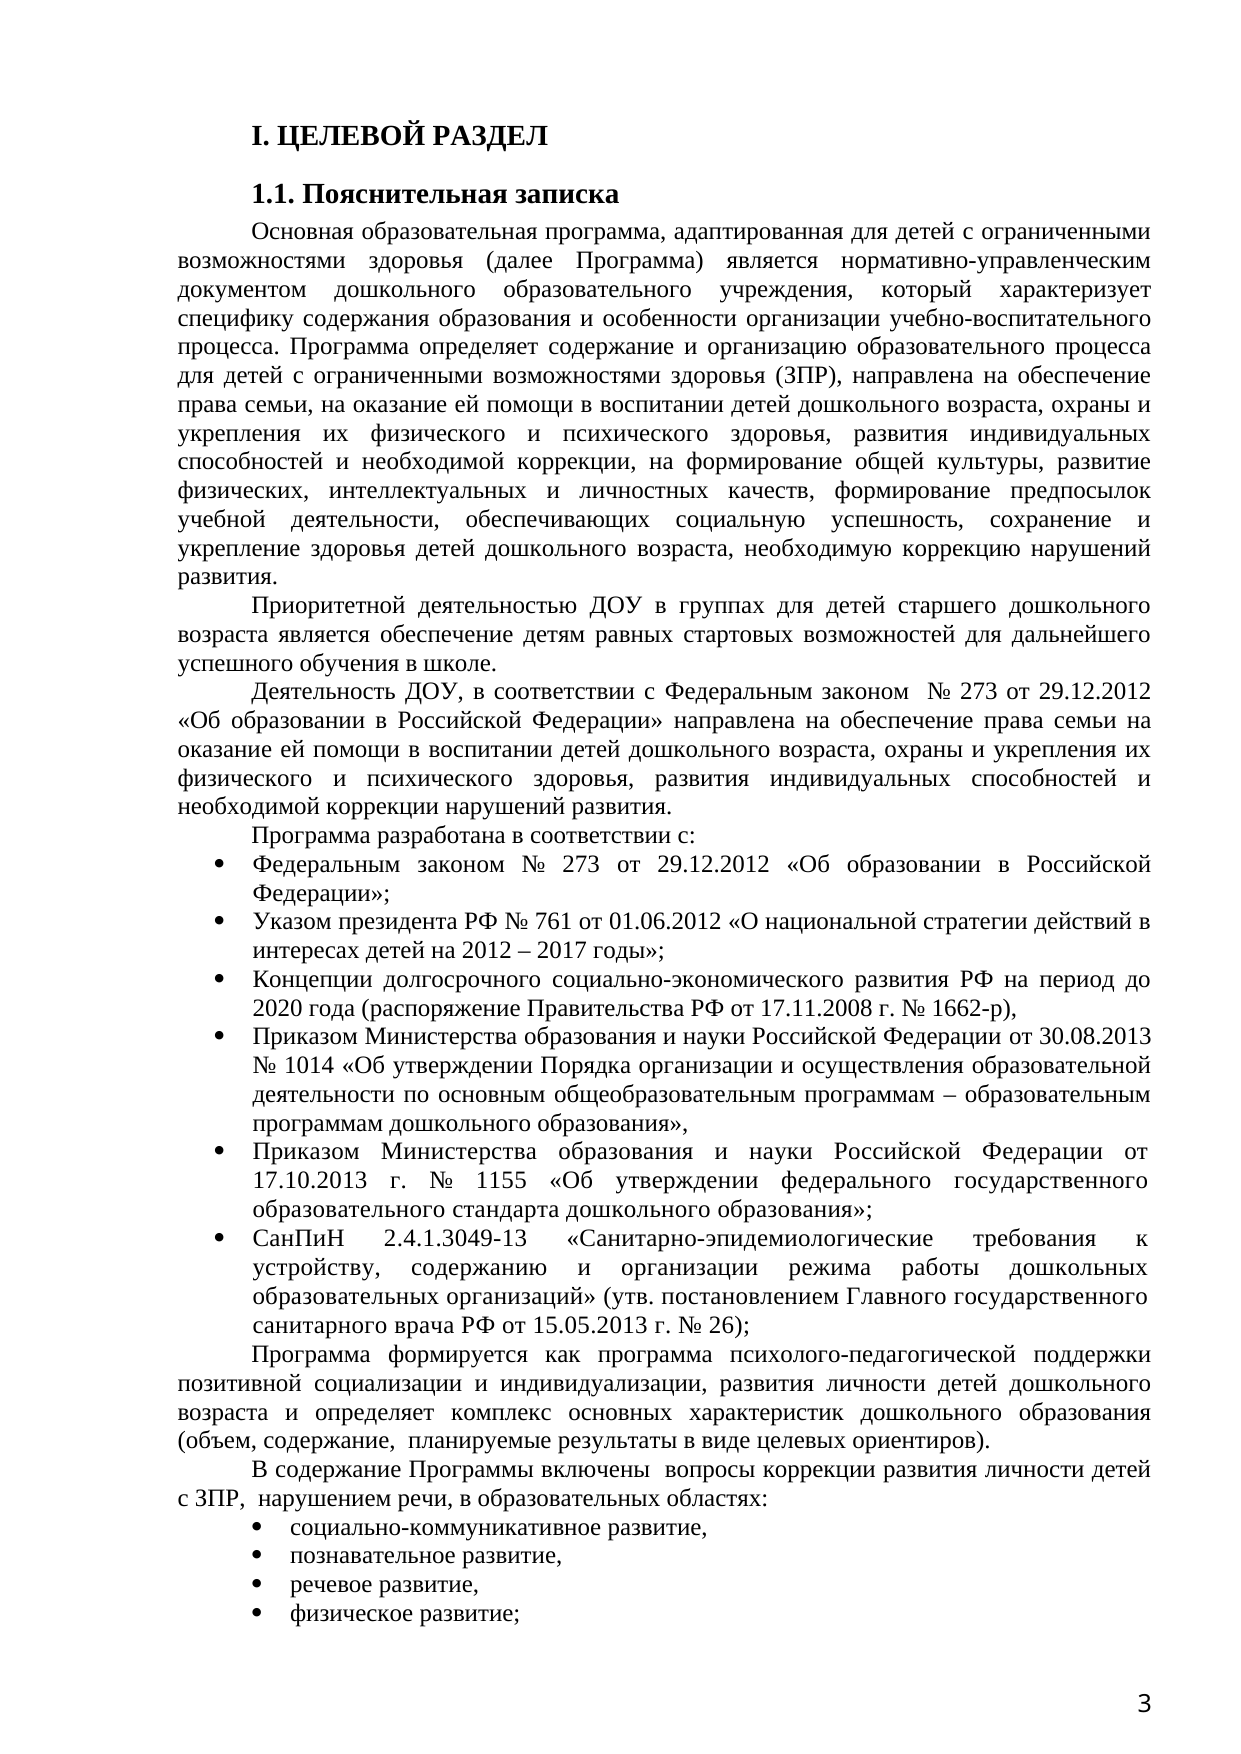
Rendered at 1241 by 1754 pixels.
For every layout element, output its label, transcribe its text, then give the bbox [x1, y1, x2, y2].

text В содержание Программы включены вопросы коррекции развития личности детей с ЗПР, нарушением речи, в образовательных областях: [177, 1454, 1152, 1512]
list познавательное развитие, [252, 1540, 1152, 1569]
text Программа формируется как программа психолого-педагогической поддержки позитивной социализации и индивидуализации, развития личности детей дошкольного возраста и определяет комплекс основных характеристик дошкольного образования (объем, содержание, планируемые результаты в виде целевых ориентиров). [177, 1339, 1152, 1454]
list физическое развитие; [252, 1598, 1152, 1627]
text Деятельность ДОУ, в соответствии с Федеральным законом № 273 от 29.12.2012 «Об образовании в Российской Федерации» направлена на обеспечение права семьи на оказание ей помощи в воспитании детей дошкольного возраста, охраны и укрепления их физического и психического здоровья, развития индивидуальных способностей и необходимой коррекции нарушений развития. [177, 676, 1152, 820]
text Программа разработана в соответствии с: [177, 820, 1152, 849]
text Приоритетной деятельностью ДОУ в группах для детей старшего дошкольного возраста является обеспечение детям равных стартовых возможностей для дальнейшего успешного обучения в школе. [177, 590, 1152, 676]
subtitle 1.1. Пояснительная записка [177, 177, 1152, 210]
list СанПиН 2.4.1.3049-13 «Санитарно-эпидемиологические требования к устройству, содержанию и организации режима работы дошкольных образовательных организаций» (утв. постановлением Главного государственного санитарного врача РФ от 15.05.2013 г. № 26); [215, 1223, 1149, 1339]
list речевое развитие, [252, 1569, 1152, 1598]
subtitle I. ЦЕЛЕВОЙ РАЗДЕЛ [177, 118, 1152, 152]
list Концепции долгосрочного социально-экономического развития РФ на период до 2020 года (распоряжение Правительства РФ от 17.11.2008 г. № 1662-р), [215, 964, 1152, 1021]
text Основная образовательная программа, адаптированная для детей с ограниченными возможностями здоровья (далее Программа) является нормативно-управленческим документом дошкольного образовательного учреждения, который характеризует специфику содержания образования и особенности организации учебно-воспитательного процесса. Программа определяет содержание и организацию образовательного процесса для детей с ограниченными возможностями здоровья (ЗПР), направлена на обеспечение права семьи, на оказание ей помощи в воспитании детей дошкольного возраста, охраны и укрепления их физического и психического здоровья, развития индивидуальных способностей и необходимой коррекции, на формирование общей культуры, развитие физических, интеллектуальных и личностных качеств, формирование предпосылок учебной деятельности, обеспечивающих социальную успешность, сохранение и укрепление здоровья детей дошкольного возраста, необходимую коррекцию нарушений развития. [177, 216, 1152, 590]
list Федеральным законом № 273 от 29.12.2012 «Об образовании в Российской Федерации»; [215, 849, 1152, 906]
list Приказом Министерства образования и науки Российской Федерации от 30.08.2013 № 1014 «Об утверждении Порядка организации и осуществления образовательной деятельности по основным общеобразовательным программам – образовательным программам дошкольного образования», [215, 1021, 1152, 1136]
list Приказом Министерства образования и науки Российской Федерации от 17.10.2013 г. № 1155 «Об утверждении федерального государственного образовательного стандарта дошкольного образования»; [215, 1136, 1149, 1223]
list социально-коммуникативное развитие, [252, 1512, 1152, 1540]
list Указом президента РФ № 761 от 01.06.2012 «О национальной стратегии действий в интересах детей на 2012 – 2017 годы»; [215, 906, 1152, 964]
